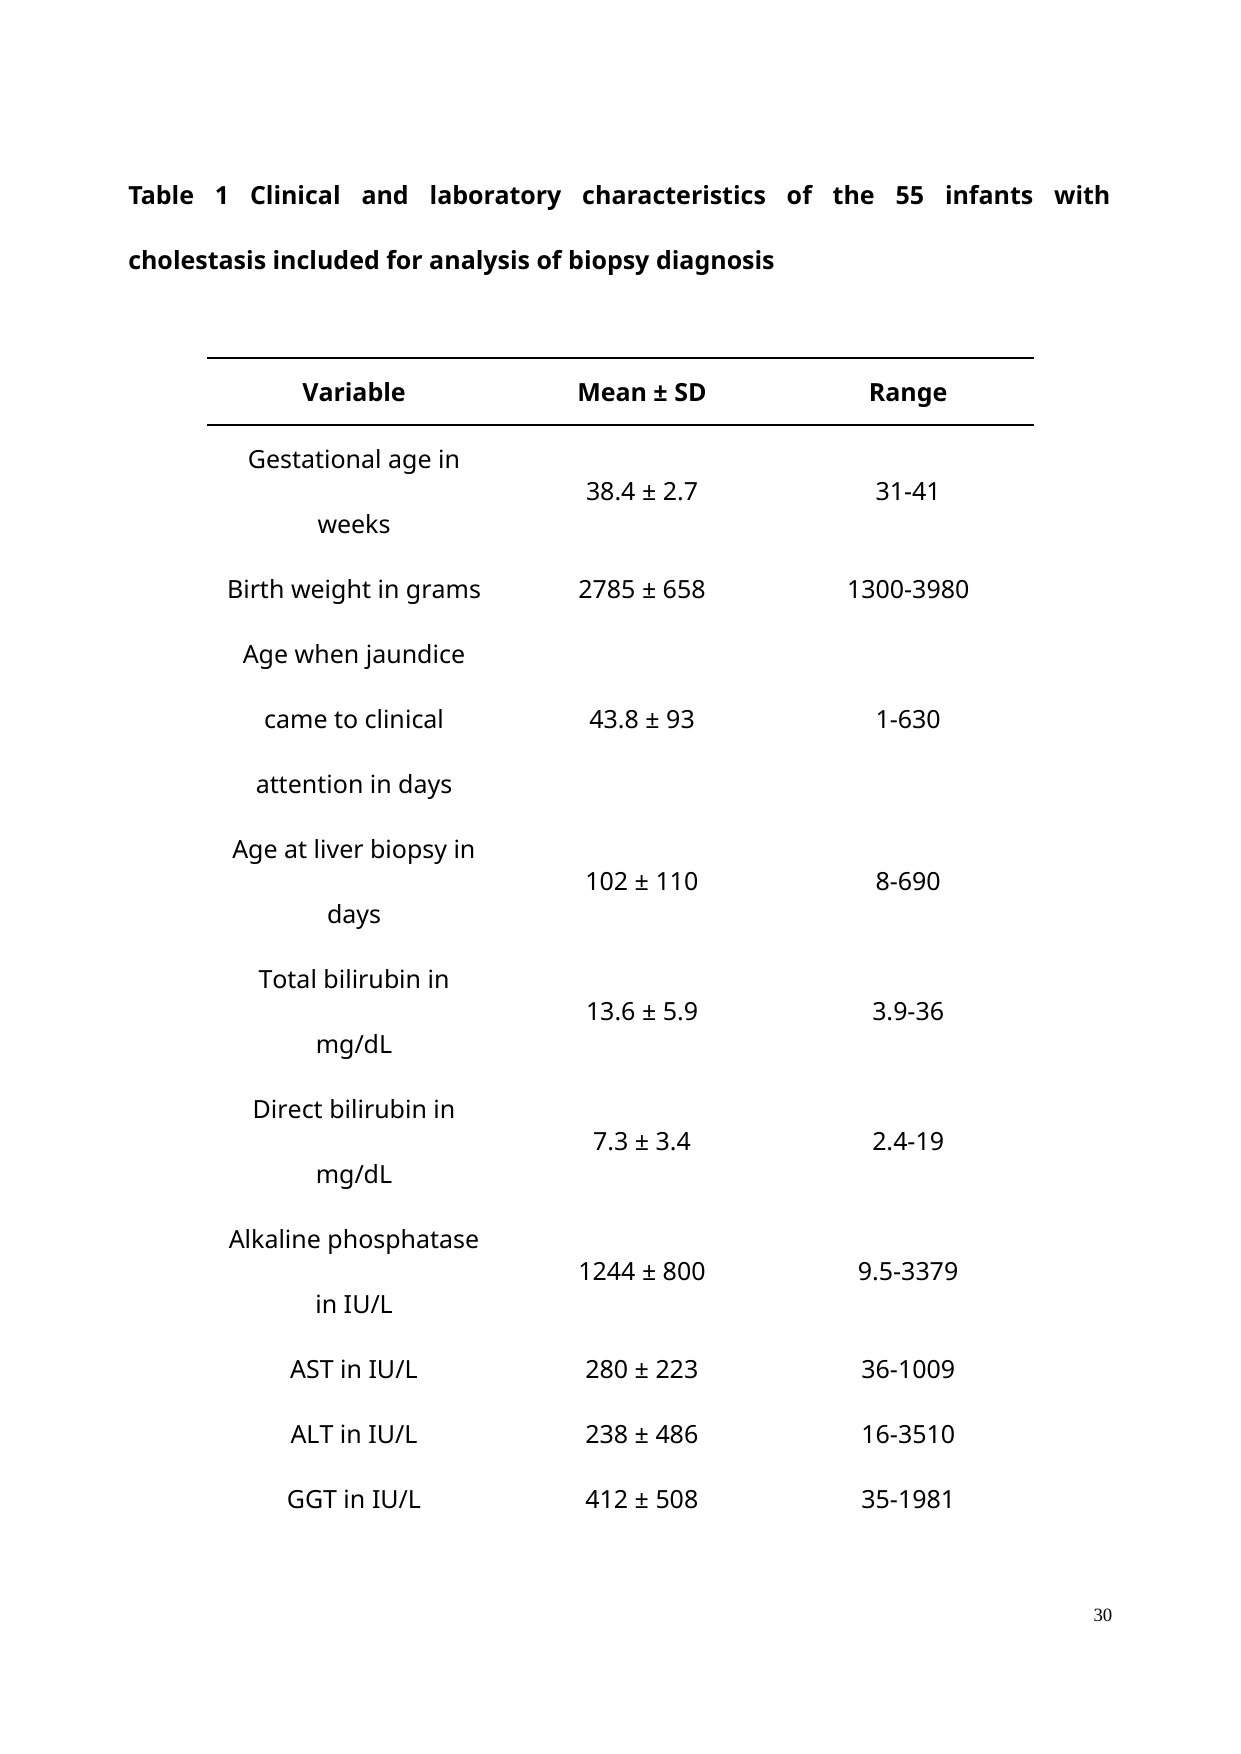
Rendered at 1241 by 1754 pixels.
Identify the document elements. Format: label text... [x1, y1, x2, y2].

table_header Variable [207, 359, 501, 424]
table_cell 280 ± 223 [501, 1336, 782, 1401]
table_cell 3.9-36 [783, 946, 1034, 1076]
table_cell 2.4-19 [783, 1076, 1034, 1206]
table_cell 1244 ± 800 [501, 1206, 782, 1336]
table_cell Total bilirubin in mg/dL [207, 946, 501, 1076]
table_cell AST in IU/L [207, 1336, 501, 1401]
table_cell 35-1981 [783, 1466, 1034, 1531]
table_cell 102 ± 110 [501, 816, 782, 946]
table_cell Birth weight in grams [207, 556, 501, 621]
table_cell 13.6 ± 5.9 [501, 946, 782, 1076]
table_cell 43.8 ± 93 [501, 621, 782, 816]
table_cell 36-1009 [783, 1336, 1034, 1401]
table_header Mean ± SD [501, 359, 782, 424]
table_cell 412 ± 508 [501, 1466, 782, 1531]
table_cell ALT in IU/L [207, 1401, 501, 1466]
table_cell Age at liver biopsy in days [207, 816, 501, 946]
table_cell Alkaline phosphatase in IU/L [207, 1206, 501, 1336]
table_cell 1300-3980 [783, 556, 1034, 621]
table_cell 2785 ± 658 [501, 556, 782, 621]
table_cell 9.5-3379 [783, 1206, 1034, 1336]
table_cell 8-690 [783, 816, 1034, 946]
table_cell 38.4 ± 2.7 [501, 426, 782, 556]
table_cell 16-3510 [783, 1401, 1034, 1466]
table_header Range [783, 359, 1034, 424]
table_cell 238 ± 486 [501, 1401, 782, 1466]
text Table 1 Clinical and laboratory characteristics of the 55 infants with cholestasis included for analysis of biopsy diagnosis [128, 162, 1112, 292]
table_cell Gestational age in weeks [207, 426, 501, 556]
table_cell GGT in IU/L [207, 1466, 501, 1531]
table_cell Age when jaundice came to clinical attention in days [207, 621, 501, 816]
table_cell 1-630 [783, 621, 1034, 816]
table_cell 31-41 [783, 426, 1034, 556]
table_cell Direct bilirubin in mg/dL [207, 1076, 501, 1206]
table_cell 7.3 ± 3.4 [501, 1076, 782, 1206]
